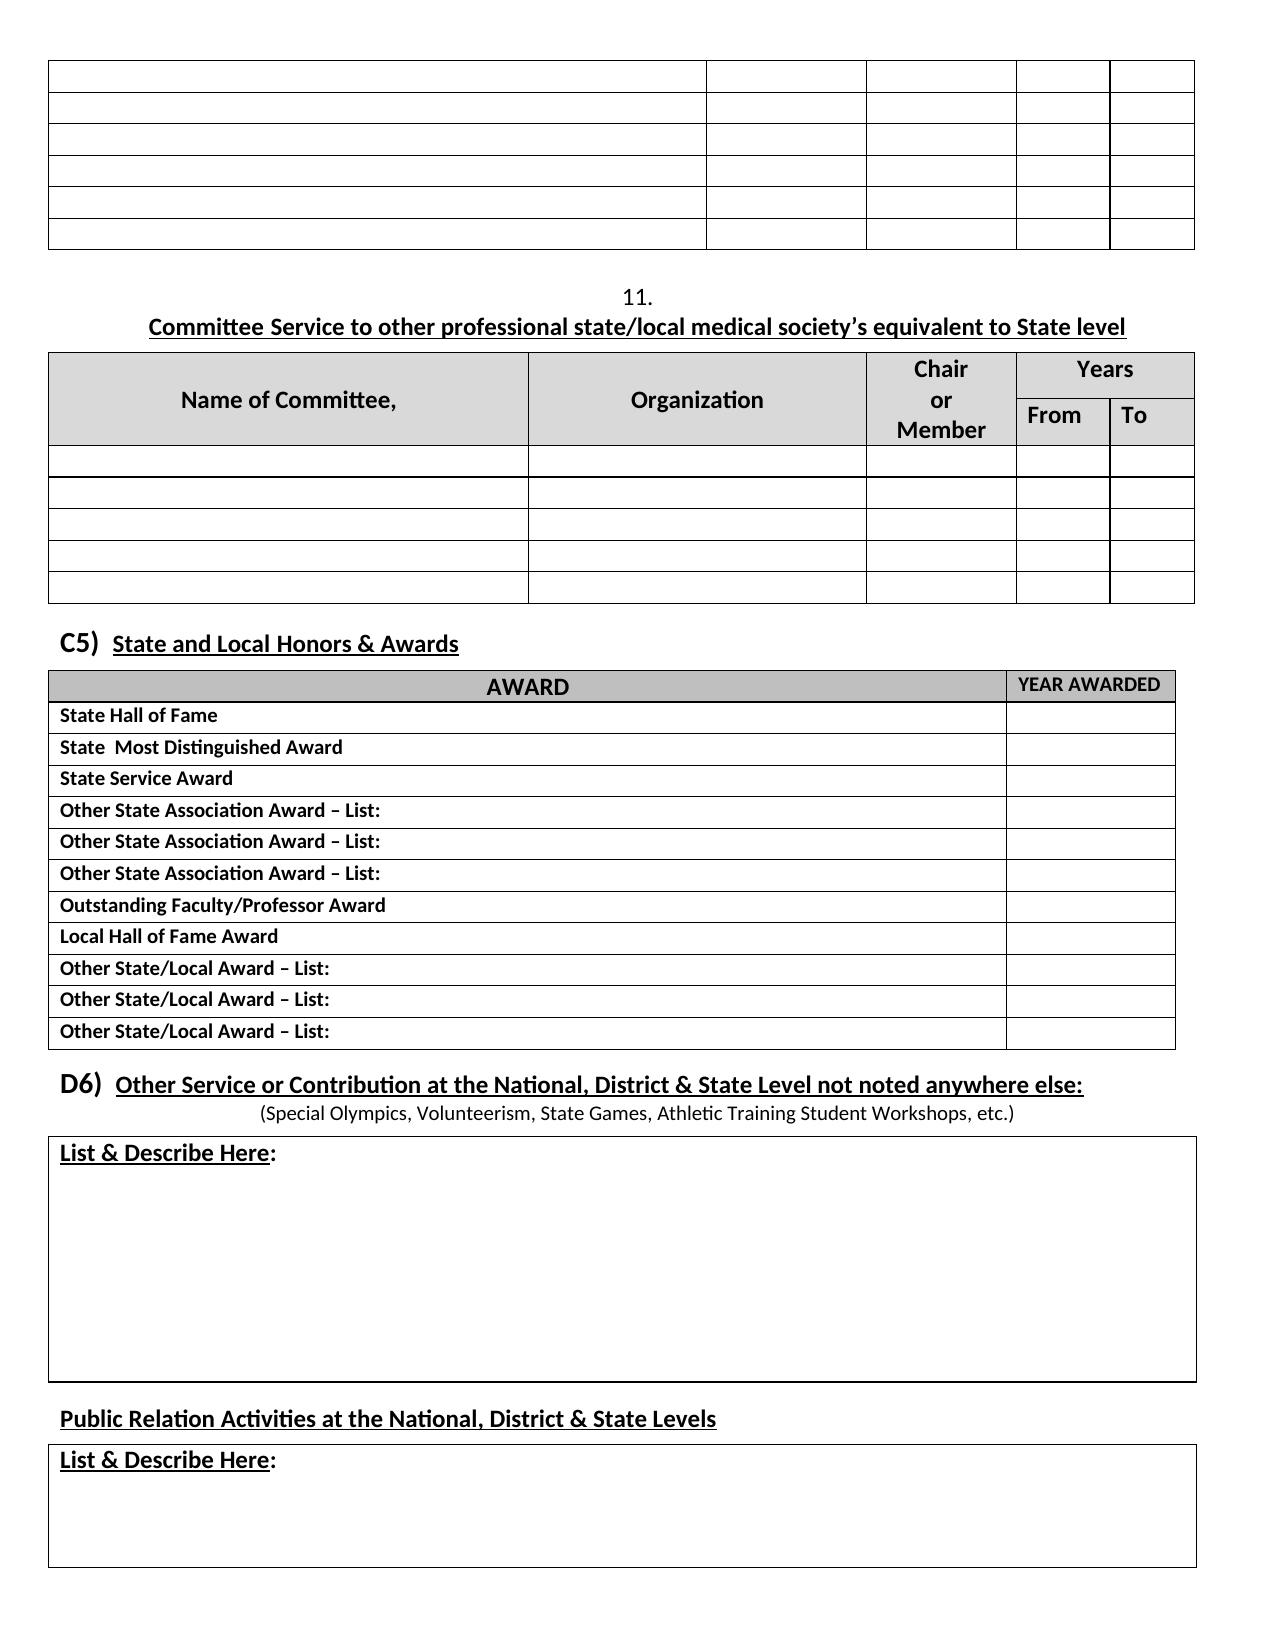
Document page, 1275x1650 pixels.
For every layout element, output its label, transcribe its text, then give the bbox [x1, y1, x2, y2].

table_cell [49, 61, 706, 92]
table_cell [1007, 923, 1175, 954]
table_cell [1111, 124, 1194, 155]
table_cell [707, 156, 866, 186]
table_cell [1007, 986, 1175, 1017]
table_cell [1017, 572, 1109, 603]
table_cell [867, 187, 1016, 218]
text 11. [60, 281, 1215, 311]
table_cell [1111, 478, 1194, 508]
table_header List & Describe Here: [49, 1137, 1196, 1381]
table_cell [867, 446, 1016, 476]
text Committee Service to other professional state/local medical society’s equivalent to State level [60, 311, 1215, 342]
table_cell [707, 93, 866, 123]
table_cell [1111, 156, 1194, 186]
table_cell [529, 478, 866, 508]
table_header Years [1017, 353, 1194, 398]
text Public Relation Activities at the National, District & State Levels [60, 1403, 1215, 1433]
table_cell [49, 156, 706, 186]
table_cell [1007, 703, 1175, 733]
table_cell State Most Distinguished Award [49, 734, 1006, 764]
table_header Name of Committee, [49, 353, 528, 445]
table_header Organization [529, 353, 866, 445]
table_cell Other State/Local Award – List: [49, 955, 1006, 985]
table_cell [867, 93, 1016, 123]
table_cell [1017, 156, 1109, 186]
table_cell [1017, 509, 1109, 539]
table_cell [867, 509, 1016, 539]
table_cell Other State Association Award – List: [49, 860, 1006, 891]
table_cell [867, 124, 1016, 155]
table_header YEAR AWARDED [1007, 671, 1175, 701]
table_cell [529, 541, 866, 571]
table_cell [1111, 187, 1194, 218]
table_cell [1007, 797, 1175, 828]
table_cell [707, 124, 866, 155]
table_cell [1111, 61, 1194, 92]
table_cell [1017, 446, 1109, 476]
table_cell [707, 219, 866, 249]
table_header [49, 1445, 1196, 1567]
table_cell [707, 61, 866, 92]
table_cell [49, 124, 706, 155]
table_cell [1111, 541, 1194, 571]
table_cell [1017, 93, 1109, 123]
table_cell [1111, 572, 1194, 603]
table_cell Other State/Local Award – List: [49, 986, 1006, 1017]
table_cell Outstanding Faculty/Professor Award [49, 892, 1006, 922]
table_cell [1017, 219, 1109, 249]
table_cell [529, 572, 866, 603]
text (Special Olympics, Volunteerism, State Games, Athletic Training Student Workshops, etc.) [60, 1101, 1215, 1126]
table_cell Local Hall of Fame Award [49, 923, 1006, 954]
table_cell Other State Association Award – List: [49, 829, 1006, 859]
table_cell [867, 572, 1016, 603]
table_cell [1111, 219, 1194, 249]
table_cell [1017, 187, 1109, 218]
table_cell [49, 572, 528, 603]
table_cell [49, 541, 528, 571]
table_cell [49, 446, 528, 476]
table_header AWARD [49, 671, 1006, 701]
table_cell [1111, 446, 1194, 476]
text D6) Other Service or Contribution at the National, District & State Level not noted anywhere else: [60, 1065, 1215, 1101]
table_cell [867, 61, 1016, 92]
table_cell [1007, 860, 1175, 891]
table_cell [529, 446, 866, 476]
table_cell [1007, 766, 1175, 796]
table_cell [49, 219, 706, 249]
table_cell [49, 509, 528, 539]
table_cell To [1111, 399, 1194, 445]
table_cell [867, 478, 1016, 508]
table_cell [867, 156, 1016, 186]
table_cell State Service Award [49, 766, 1006, 796]
table_cell [49, 93, 706, 123]
table_cell [867, 219, 1016, 249]
table_cell From [1017, 399, 1109, 445]
table_cell [529, 509, 866, 539]
table_header Chair or Member [867, 353, 1016, 445]
table_cell Other State/Local Award – List: [49, 1018, 1006, 1048]
table_cell [1017, 541, 1109, 571]
table_cell [1111, 509, 1194, 539]
table_cell [1017, 478, 1109, 508]
text C5) State and Local Honors & Awards [60, 624, 1215, 659]
table_cell [1007, 1018, 1175, 1048]
table_cell [1017, 61, 1109, 92]
table_cell [1007, 829, 1175, 859]
table_cell [1007, 955, 1175, 985]
table_cell [49, 187, 706, 218]
table_cell [1007, 892, 1175, 922]
table_cell [707, 187, 866, 218]
table_cell State Hall of Fame [49, 703, 1006, 733]
table_cell [49, 478, 528, 508]
table_cell [1007, 734, 1175, 764]
table_cell [867, 541, 1016, 571]
table_cell Other State Association Award – List: [49, 797, 1006, 828]
table_cell [1111, 93, 1194, 123]
table_cell [1017, 124, 1109, 155]
